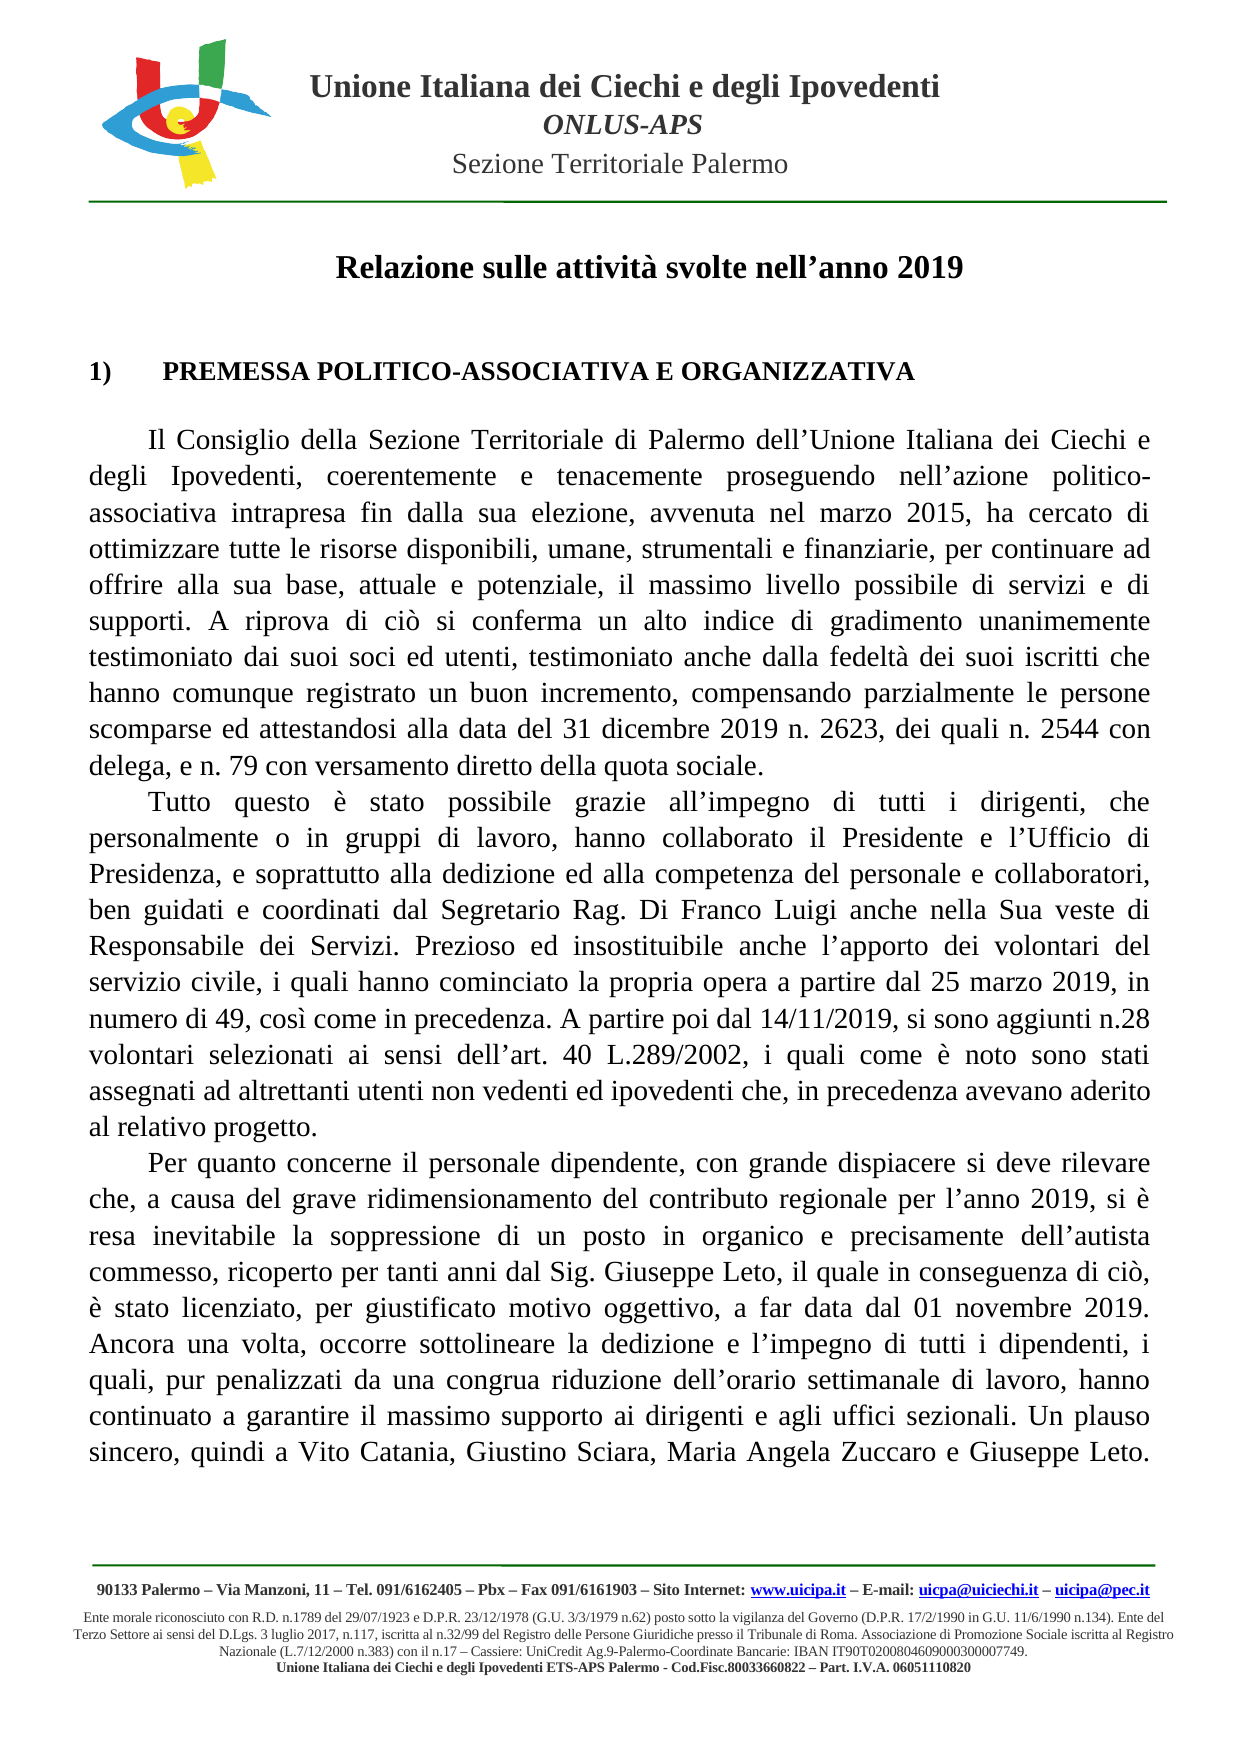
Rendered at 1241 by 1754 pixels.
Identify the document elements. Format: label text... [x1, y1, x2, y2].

text Tutto questo è stato possibile grazie all’impegno di tutti i dirigenti, che personalmente o in gruppi di lavoro, hanno collaborato il Presidente e l’Ufficio di Presidenza, e soprattutto alla dedizione ed alla competenza del personale e collaboratori, ben guidati e coordinati dal Segretario Rag. Di Franco Luigi anche nella Sua veste di Responsabile dei Servizi. Prezioso ed insostituibile anche l’apporto dei volontari del servizio civile, i quali hanno cominciato la propria opera a partire dal 25 marzo 2019, in numero di 49, così come in precedenza. A partire poi dal 14/11/2019, si sono aggiunti n.28 volontari selezionati ai sensi dell’art. 40 L.289/2002, i quali come è noto sono stati assegnati ad altrettanti utenti non vedenti ed ipovedenti che, in precedenza avevano aderito al relativo progetto. [89, 784, 1152, 1143]
list PREMESSA POLITICO-ASSOCIATIVA E ORGANIZZATIVA [89, 355, 1152, 386]
text Il Consiglio della Sezione Territoriale di Palermo dell’Unione Italiana dei Ciechi e degli Ipovedenti, coerentemente e tenacemente proseguendo nell’azione politico-associativa intrapresa fin dalla sua elezione, avvenuta nel marzo 2015, ha cercato di ottimizzare tutte le risorse disponibili, umane, strumentali e finanziarie, per continuare ad offrire alla sua base, attuale e potenziale, il massimo livello possibile di servizi e di supporti. A riprova di ciò si conferma un alto indice di gradimento unanimemente testimoniato dai suoi soci ed utenti, testimoniato anche dalla fedeltà dei suoi iscritti che hanno comunque registrato un buon incremento, compensando parzialmente le persone scomparse ed attestandosi alla data del 31 dicembre 2019 n. 2623, dei quali n. 2544 con delega, e n. 79 con versamento diretto della quota sociale. [89, 422, 1152, 781]
text Relazione sulle attività svolte nell’anno 2019 [89, 247, 1152, 285]
picture [68, 33, 318, 210]
